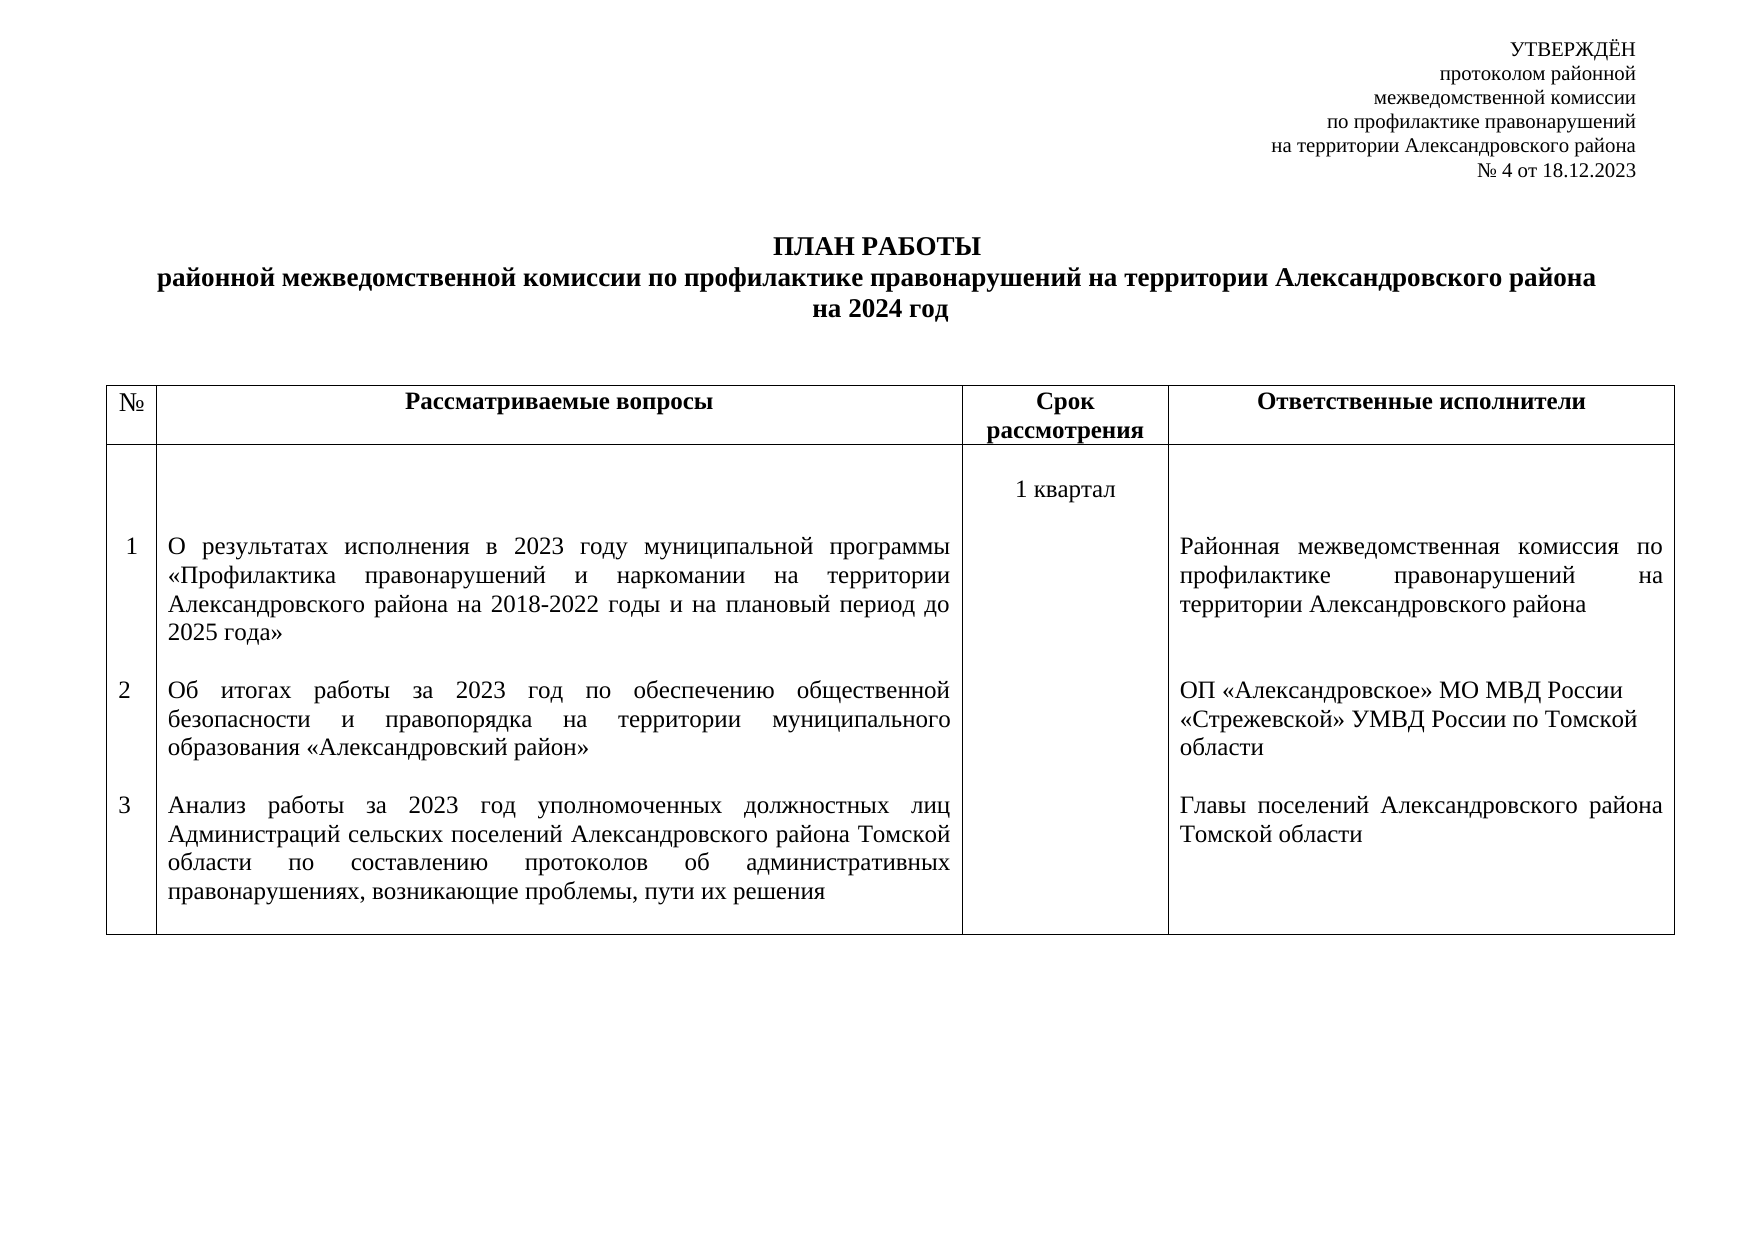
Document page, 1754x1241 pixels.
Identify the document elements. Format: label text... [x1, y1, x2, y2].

table_header № [107, 386, 156, 444]
text по профилактике правонарушений [118, 109, 1636, 133]
table_header Рассматриваемые вопросы [157, 386, 962, 444]
text межведомственной комиссии [118, 85, 1636, 109]
table_header Ответственные исполнители [1169, 386, 1674, 444]
text на 2024 год [118, 292, 1636, 323]
table_header Срок рассмотрения [963, 386, 1168, 444]
text протоколом районной [118, 61, 1636, 85]
text районной межведомственной комиссии по профилактике правонарушений на территории Александровского района [118, 261, 1636, 292]
table_cell Районная межведомственная комиссия по профилактике правонарушений на территории Александровского района ОП «Александровское» МО МВД России «Стрежевской» УМВД России по Томской области Главы поселений Александровского района Томской области [1169, 445, 1674, 934]
table_cell О результатах исполнения в 2023 году муниципальной программы «Профилактика правонарушений и наркомании на территории Александровского района на 2018-2022 годы и на плановый период до 2025 года» Об итогах работы за 2023 год по обеспечению общественной безопасности и правопорядка на территории муниципального образования «Александровский район» Анализ работы за 2023 год уполномоченных должностных лиц Администраций сельских поселений Александровского района Томской области по составлению протоколов об административных правонарушениях, возникающие проблемы, пути их решения [157, 445, 962, 934]
table_cell 1 2 3 [107, 445, 156, 934]
table_cell 1 квартал [963, 445, 1168, 934]
text УТВЕРЖДЁН [118, 37, 1636, 61]
text № 4 от 18.12.2023 [118, 157, 1636, 182]
text на территории Александровского района [118, 133, 1636, 157]
text ПЛАН РАБОТЫ [118, 230, 1636, 261]
